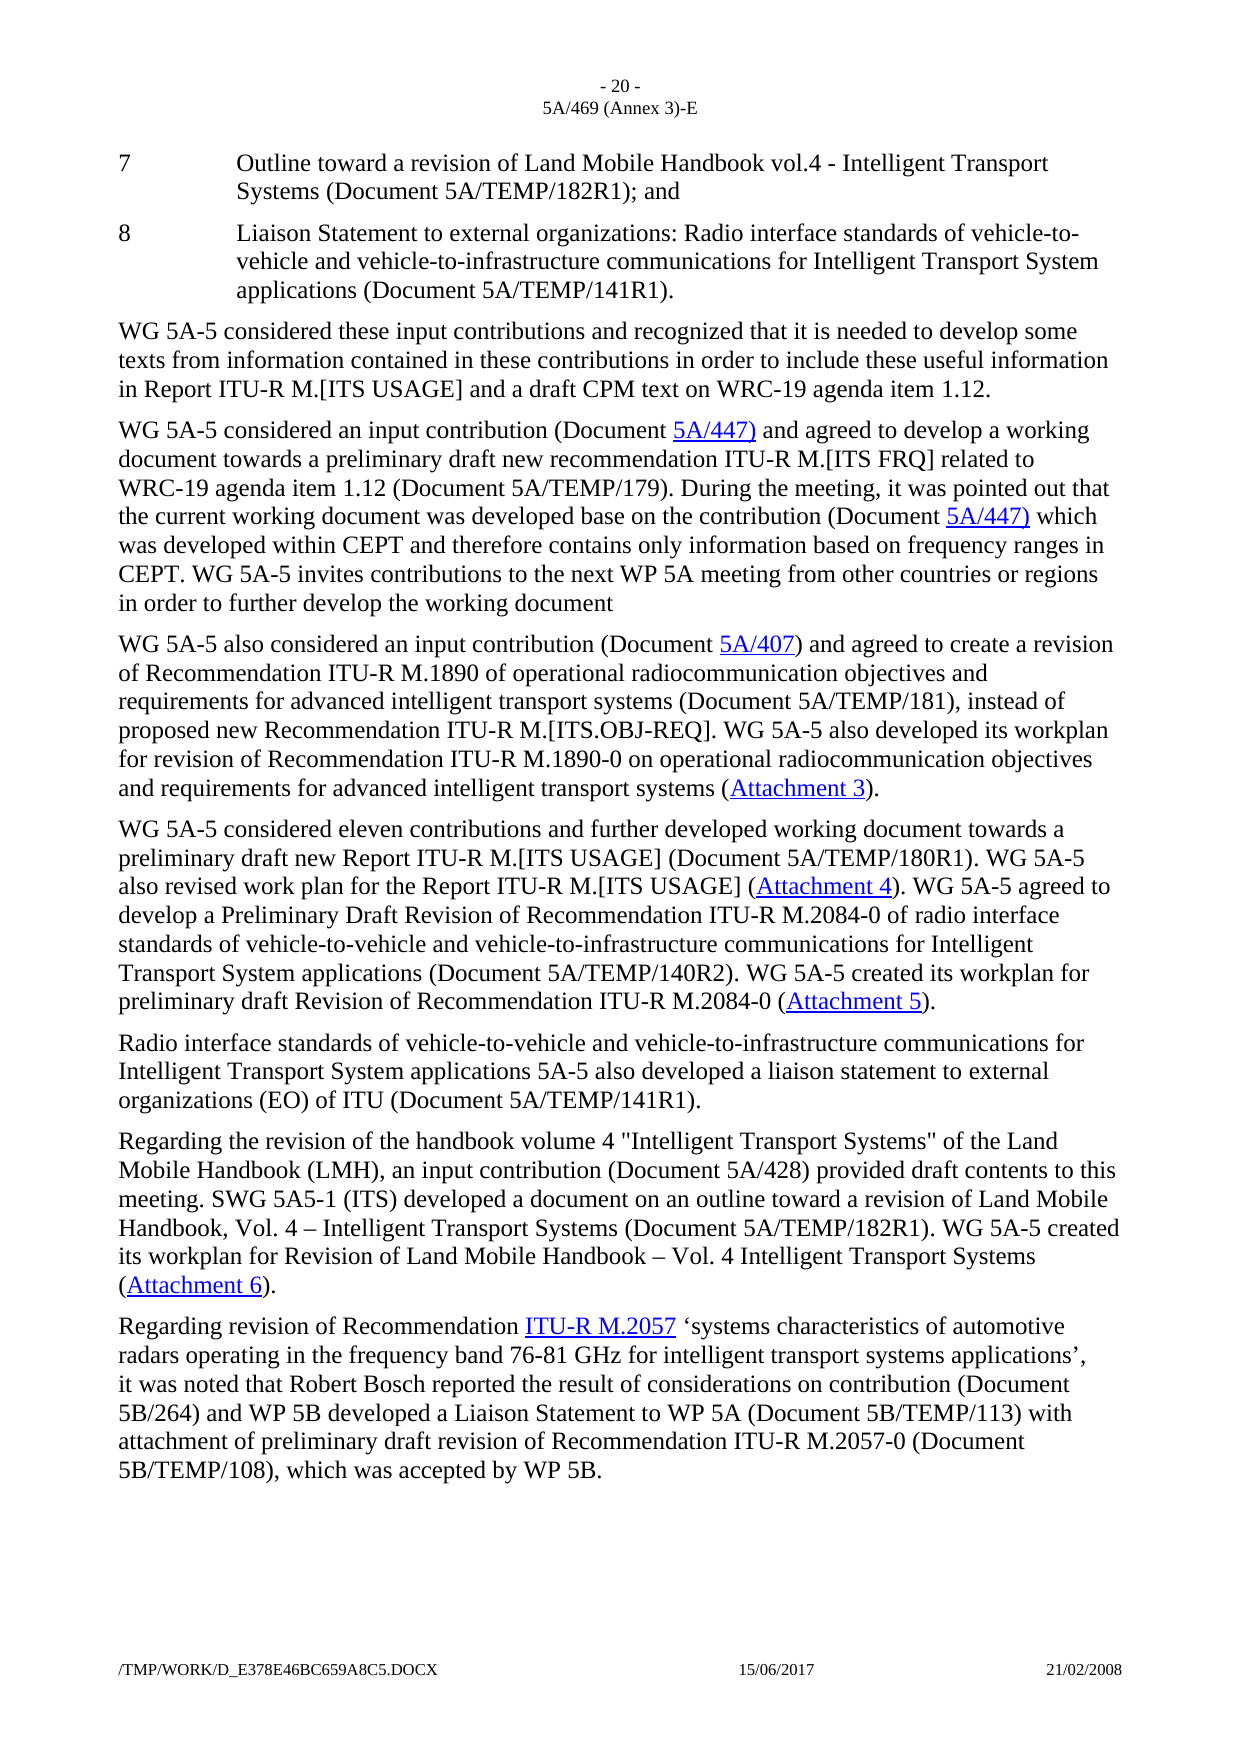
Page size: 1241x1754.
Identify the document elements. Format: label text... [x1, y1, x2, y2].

text WG 5A-5 also considered an input contribution (Document 5A/407) and agreed to create a revision of Recommendation ITU-R M.1890 of operational radiocommunication objectives and requirements for advanced intelligent transport systems (Document 5A/TEMP/181), instead of proposed new Recommendation ITU-R M.[ITS.OBJ-REQ]. WG 5A-5 also developed its workplan for revision of Recommendation ITU-R M.1890-0 on operational radiocommunication objectives and requirements for advanced intelligent transport systems (Attachment 3). [118, 629, 1122, 801]
text Regarding revision of Recommendation ITU-R M.2057 ‘systems characteristics of automotive radars operating in the frequency band 76-81 GHz for intelligent transport systems applications’, it was noted that Robert Bosch reported the result of considerations on contribution (Document 5B/264) and WP 5B developed a Liaison Statement to WP 5A (Document 5B/TEMP/113) with attachment of preliminary draft revision of Recommendation ITU-R M.2057-0 (Document 5B/TEMP/108), which was accepted by WP 5B. [603, 1311, 1122, 1484]
text 7 Outline toward a revision of Land Mobile Handbook vol.4 - Intelligent Transport Systems (Document 5A/TEMP/182R1); and [118, 148, 1122, 205]
text Regarding the revision of the handbook volume 4 "Intelligent Transport Systems" of the Land Mobile Handbook (LMH), an input contribution (Document 5A/428) provided draft contents to this meeting. SWG 5A5-1 (ITS) developed a document on an outline toward a revision of Land Mobile Handbook, Vol. 4 – Intelligent Transport Systems (Document 5A/TEMP/182R1). WG 5A-5 created its workplan for Revision of Land Mobile Handbook – Vol. 4 Intelligent Transport Systems (Attachment 6). [118, 1126, 1122, 1299]
text WG 5A-5 considered these input contributions and recognized that it is needed to develop some texts from information contained in these contributions in order to include these useful information in Report ITU-R M.[ITS USAGE] and a draft CPM text on WRC-19 agenda item 1.12. [118, 316, 1122, 403]
text WG 5A-5 considered eleven contributions and further developed working document towards a preliminary draft new Report ITU-R M.[ITS USAGE] (Document 5A/TEMP/180R1). WG 5A-5 also revised work plan for the Report ITU-R M.[ITS USAGE] (Attachment 4). WG 5A-5 agreed to develop a Preliminary Draft Revision of Recommendation ITU-R M.2084-0 of radio interface standards of vehicle-to-vehicle and vehicle-to-infrastructure communications for Intelligent Transport System applications (Document 5A/TEMP/140R2). WG 5A-5 created its workplan for preliminary draft Revision of Recommendation ITU-R M.2084-0 (Attachment 5). [118, 814, 1122, 1015]
text Radio interface standards of vehicle-to-vehicle and vehicle-to-infrastructure communications for Intelligent Transport System applications 5A-5 also developed a liaison statement to external organizations (EO) of ITU (Document 5A/TEMP/141R1). [118, 1028, 1122, 1114]
text WG 5A-5 considered an input contribution (Document 5A/447) and agreed to develop a working document towards a preliminary draft new recommendation ITU-R M.[ITS FRQ] related to WRC-19 agenda item 1.12 (Document 5A/TEMP/179). During the meeting, it was pointed out that the current working document was developed base on the contribution (Document 5A/447) which was developed within CEPT and therefore contains only information based on frequency ranges in CEPT. WG 5A-5 invites contributions to the next WP 5A meeting from other countries or regions in order to further develop the working document [118, 415, 1122, 616]
text 8 Liaison Statement to external organizations: Radio interface standards of vehicle-to-vehicle and vehicle-to-infrastructure communications for Intelligent Transport System applications (Document 5A/TEMP/141R1). [118, 218, 1122, 304]
